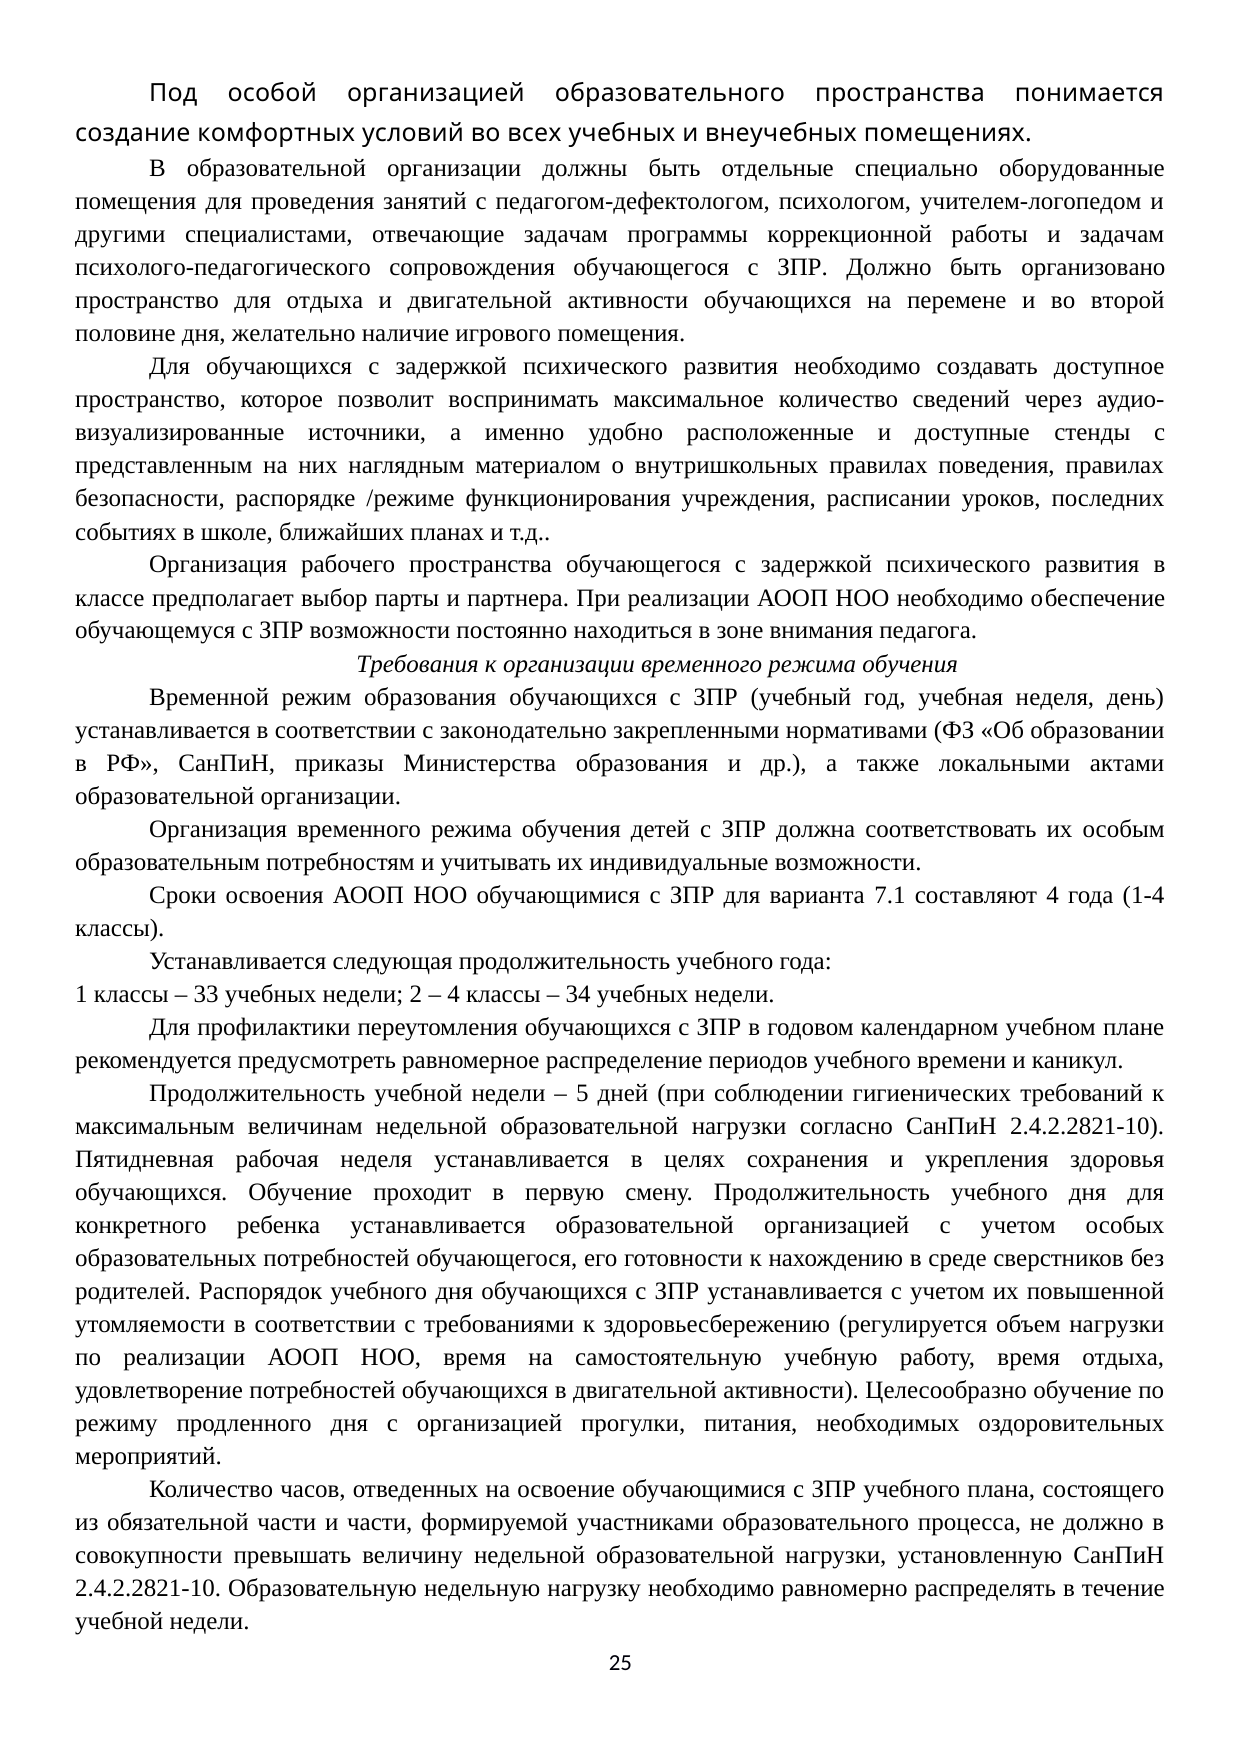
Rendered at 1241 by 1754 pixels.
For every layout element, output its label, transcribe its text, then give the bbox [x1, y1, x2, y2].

text Сроки освоения АООП НОО обучающимися с ЗПР для варианта 7.1 составляют 4 года (1-4 классы). [75, 880, 1165, 942]
text Организация рабочего пространства обучающегося с задержкой психического развития в классе предполагает выбор парты и партнера. При реализации АООП НОО необходимо обеспечение обучающемуся с ЗПР возможности постоянно находиться в зоне внимания педагога. [75, 549, 1165, 644]
text Для профилактики переутомления обучающихся с ЗПР в годовом календарном учебном плане рекомендуется предусмотреть равномерное распределение периодов учебного времени и каникул. [75, 1012, 1165, 1074]
text Временной режим образования обучающихся с ЗПР (учебный год, учебная неделя, день) устанавливается в соответствии с законодательно закрепленными нормативами (ФЗ «Об образовании в РФ», СанПиН, приказы Министерства образования и др.), а также локальными актами образовательной организации. [75, 682, 1165, 809]
text Продолжительность учебной недели – 5 дней (при соблюдении гигиенических требований к максимальным величинам недельной образовательной нагрузки согласно СанПиН 2.4.2.2821-10). Пятидневная рабочая неделя устанавливается в целях сохранения и укрепления здоровья обучающихся. Обучение проходит в первую смену. Продолжительность учебного дня для конкретного ребенка устанавливается образовательной организацией с учетом особых образовательных потребностей обучающегося, его готовности к нахождению в среде сверстников без родителей. Распорядок учебного дня обучающихся с ЗПР устанавливается с учетом их повышенной утомляемости в соответствии с требованиями к здоровьесбережению (регулируется объем нагрузки по реализации АООП НОО, время на самостоятельную учебную работу, время отдыха, удовлетворение потребностей обучающихся в двигательной активности). Целесообразно обучение по режиму продленного дня с организацией прогулки, питания, необходимых оздоровительных мероприятий. [75, 1078, 1165, 1470]
text Требования к организации временного режима обучения [75, 649, 1165, 677]
text Устанавливается следующая продолжительность учебного года: 1 классы – 33 учебных недели; 2 – 4 классы – 34 учебных недели. [75, 946, 1165, 1008]
text Количество часов, отведенных на освоение обучающимися с ЗПР учебного плана, состоящего из обязательной части и части, формируемой участниками образовательного процесса, не должно в совокупности превышать величину недельной образовательной нагрузки, установленную СанПиН 2.4.2.2821-10. Образовательную недельную нагрузку необходимо равномерно распределять в течение учебной недели. [75, 1474, 1165, 1635]
text Для обучающихся с задержкой психического развития необходимо создавать доступное пространство, которое позволит воспринимать максимальное количество сведений через аудио-визуализированные источники, а именно удобно расположенные и доступные стенды с представленным на них наглядным материалом о внутришкольных правилах поведения, правилах безопасности, распорядке /режиме функционирования учреждения, расписании уроков, последних событиях в школе, ближайших планах и т.д.. [75, 351, 1165, 545]
text В образовательной организации должны быть отдельные специально оборудованные помещения для проведения занятий с педагогом-дефектологом, психологом, учителем-логопедом и другими специалистами, отвечающие задачам программы коррекционной работы и задачам психолого-педагогического сопровождения обучающегося с ЗПР. Должно быть организовано пространство для отдыха и двигательной активности обучающихся на перемене и во второй половине дня, желательно наличие игрового помещения. [75, 153, 1165, 347]
text Под особой организацией образовательного пространства понимается создание комфортных условий во всех учебных и внеучебных помещениях. [75, 75, 1165, 148]
text Организация временного режима обучения детей с ЗПР должна соответствовать их особым образовательным потребностям и учитывать их индивидуальные возможности. [75, 814, 1165, 876]
